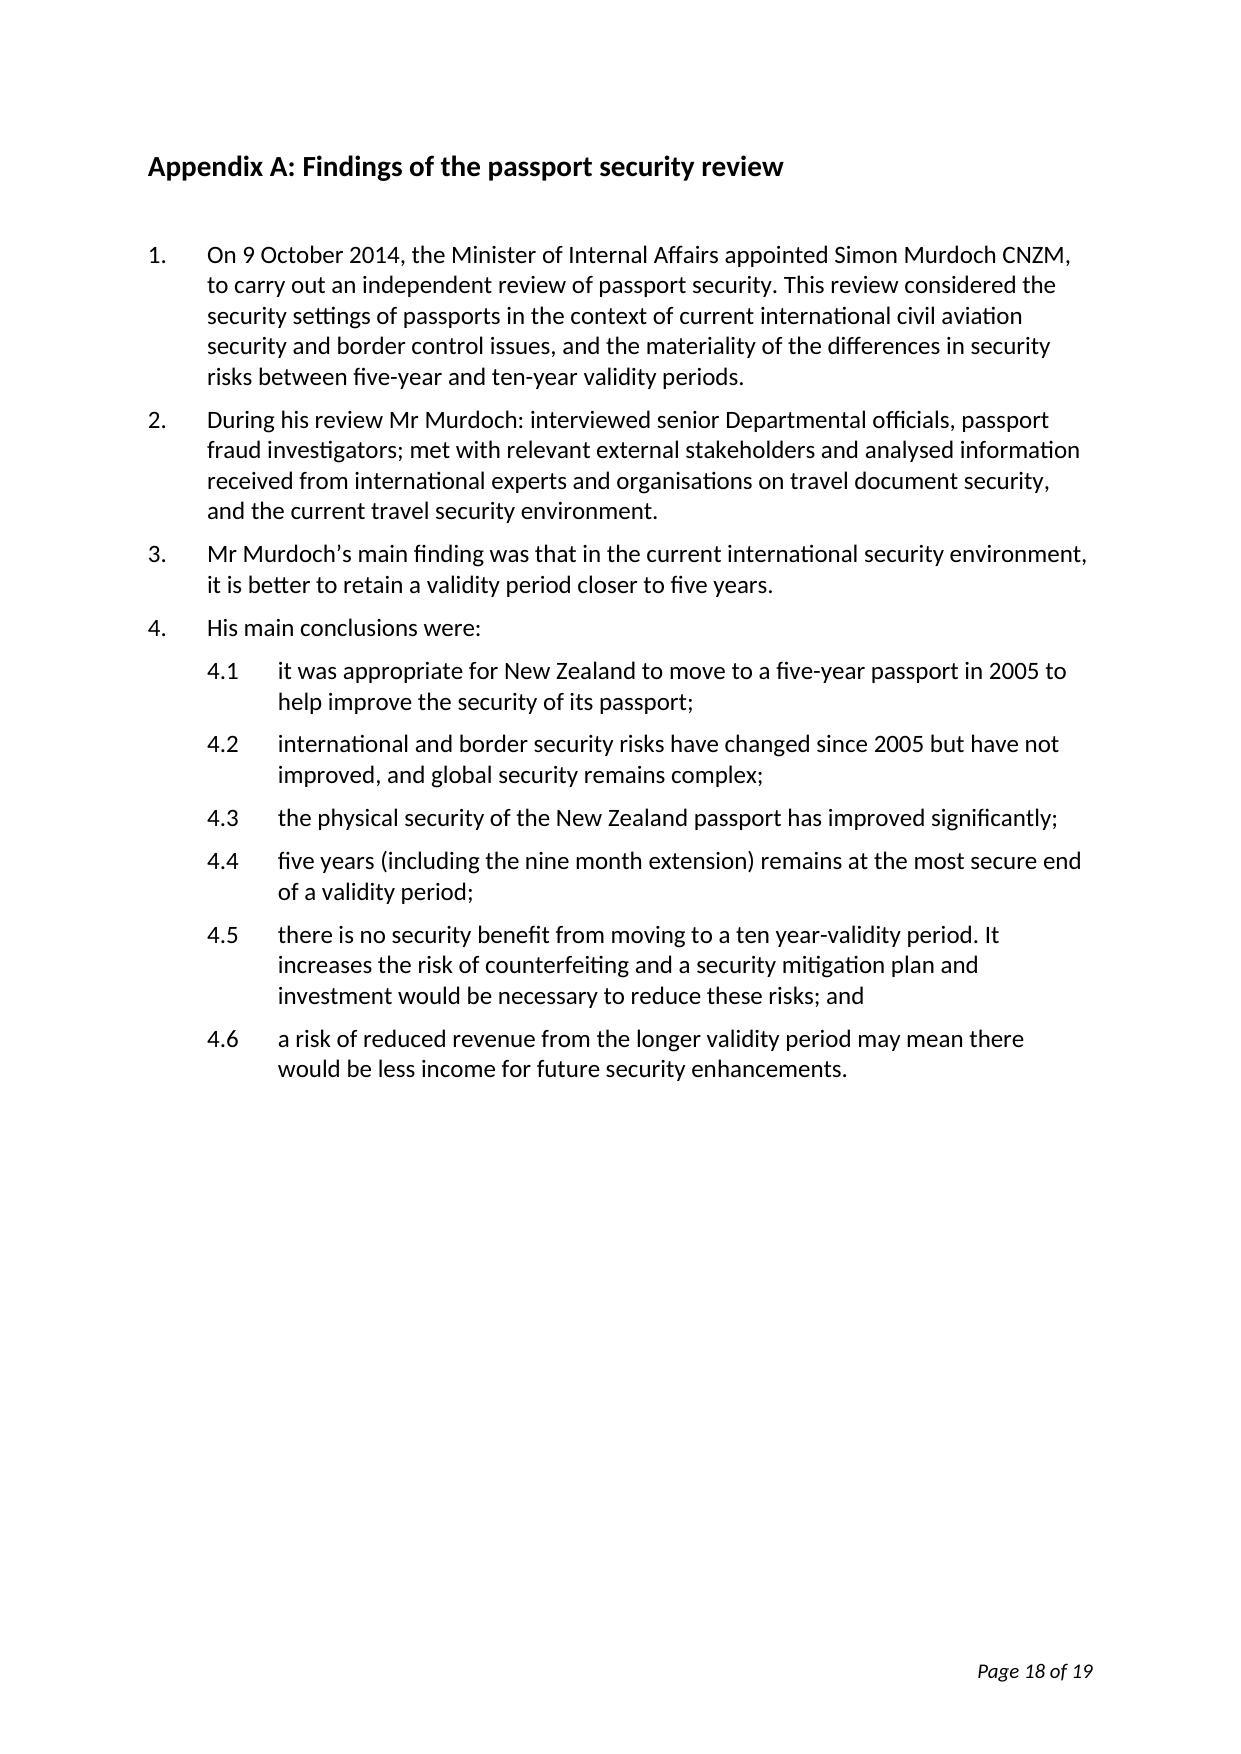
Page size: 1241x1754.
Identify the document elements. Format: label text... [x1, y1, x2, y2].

list Mr Murdoch’s main finding was that in the current international security environment, it is better to retain a validity period closer to five years. [148, 538, 1092, 599]
list it was appropriate for New Zealand to move to a five-year passport in 2005 to help improve the security of its passport; [207, 655, 1092, 716]
list international and border security risks have changed since 2005 but have not improved, and global security remains complex; [207, 729, 1092, 790]
subtitle Findings of the passport security review [148, 148, 1092, 183]
list His main conclusions were: [148, 612, 1092, 643]
list five years (including the nine month extension) remains at the most secure end of a validity period; [207, 845, 1092, 906]
list During his review Mr Murdoch: interviewed senior Departmental officials, passport fraud investigators; met with relevant external stakeholders and analysed information received from international experts and organisations on travel document security, and the current travel security environment. [148, 404, 1092, 526]
list On 9 October 2014, the Minister of Internal Affairs appointed Simon Murdoch CNZM, to carry out an independent review of passport security. This review considered the security settings of passports in the context of current international civil aviation security and border control issues, and the materiality of the differences in security risks between five-year and ten-year validity periods. [148, 239, 1092, 391]
list the physical security of the New Zealand passport has improved significantly; [207, 802, 1092, 833]
list there is no security benefit from moving to a ten year-validity period. It increases the risk of counterfeiting and a security mitigation plan and investment would be necessary to reduce these risks; and [207, 919, 1092, 1010]
list a risk of reduced revenue from the longer validity period may mean there would be less income for future security enhancements. [207, 1023, 1092, 1084]
